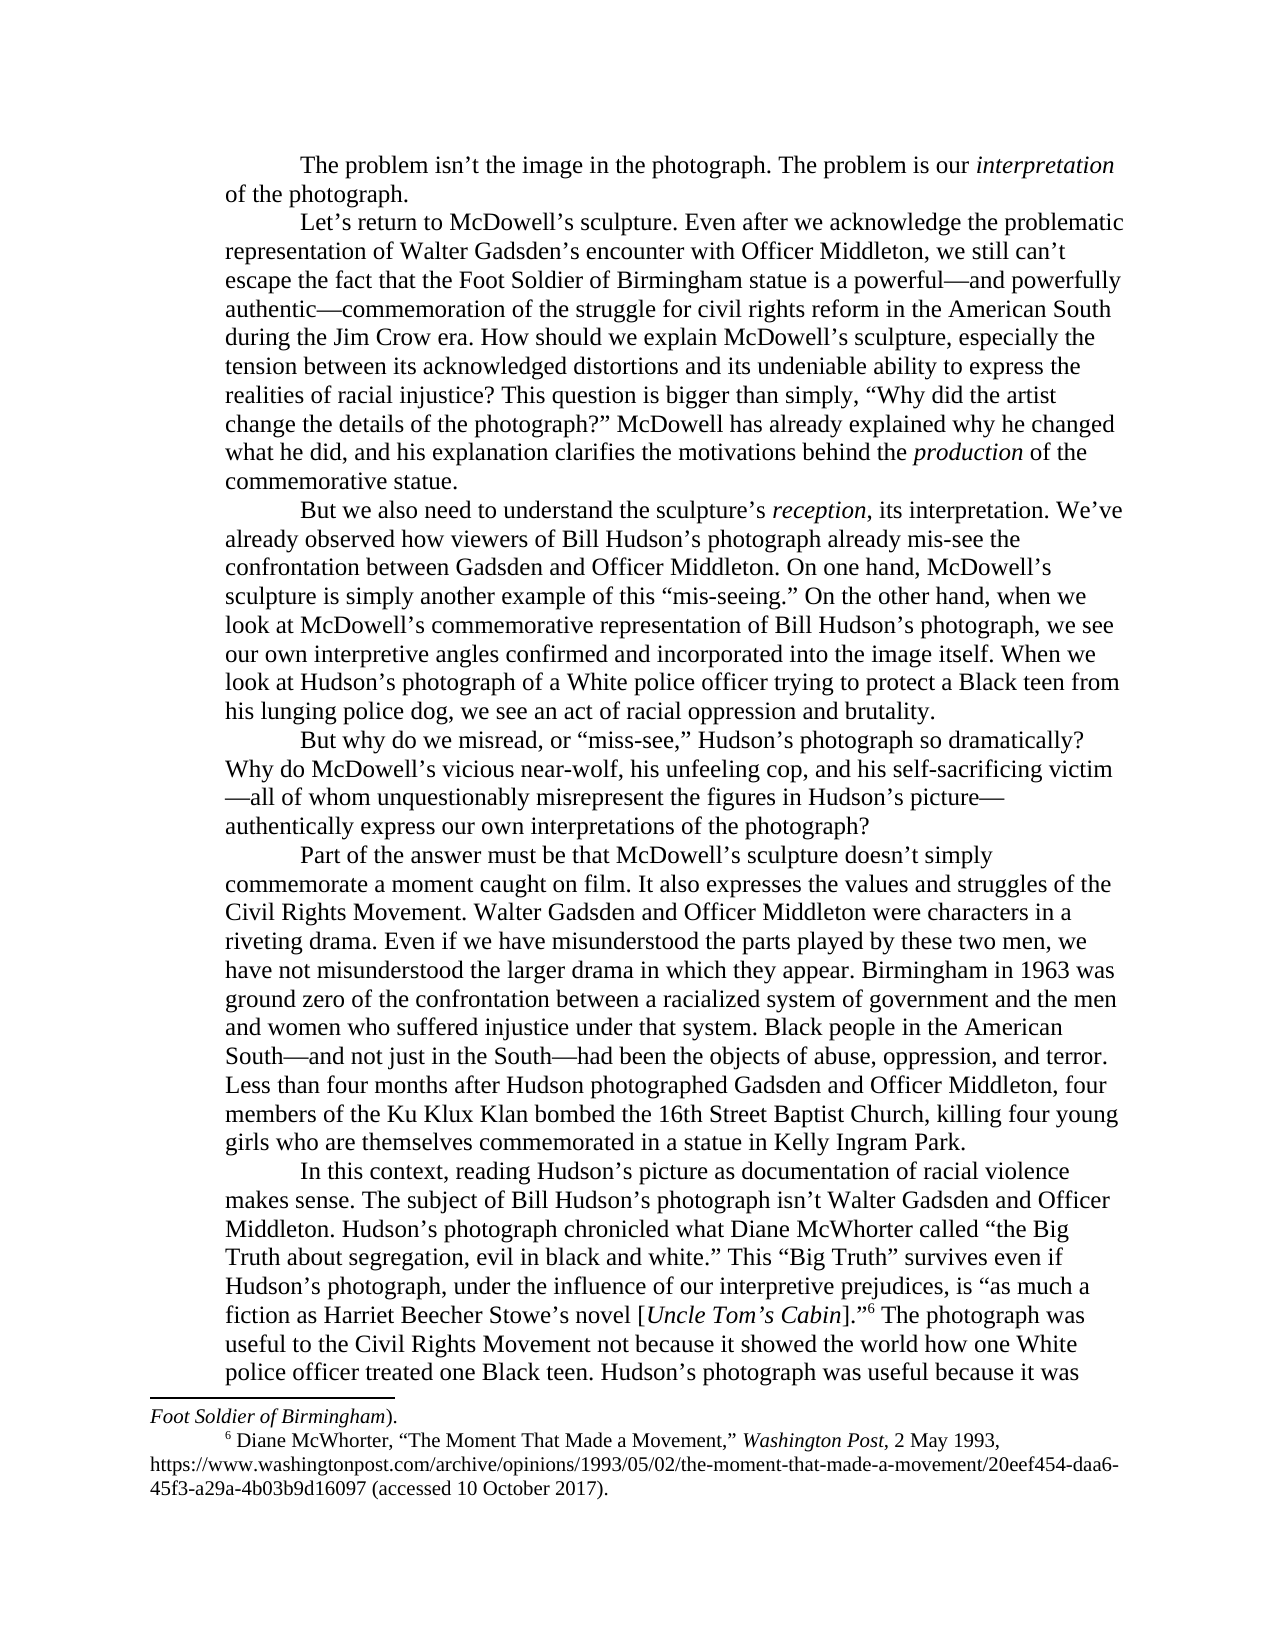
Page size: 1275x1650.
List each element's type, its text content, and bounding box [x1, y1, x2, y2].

text The problem isn’t the image in the photograph. The problem is our interpretation of the photograph. [225, 150, 1125, 207]
text Let’s return to McDowell’s sculpture. Even after we acknowledge the problematic representation of Walter Gadsden’s encounter with Officer Middleton, we still can’t escape the fact that the Foot Soldier of Birmingham statue is a powerful—and powerfully authentic—commemoration of the struggle for civil rights reform in the American South during the Jim Crow era. How should we explain McDowell’s sculpture, especially the tension between its acknowledged distortions and its undeniable ability to express the realities of racial injustice? This question is bigger than simply, “Why did the artist change the details of the photograph?” McDowell has already explained why he changed what he did, and his explanation clarifies the motivations behind the production of the commemorative statue. [225, 207, 1125, 495]
text But we also need to understand the sculpture’s reception, its interpretation. We’ve already observed how viewers of Bill Hudson’s photograph already mis-see the confrontation between Gadsden and Officer Middleton. On one hand, McDowell’s sculpture is simply another example of this “mis-seeing.” On the other hand, when we look at McDowell’s commemorative representation of Bill Hudson’s photograph, we see our own interpretive angles confirmed and incorporated into the image itself. When we look at Hudson’s photograph of a White police officer trying to protect a Black teen from his lunging police dog, we see an act of racial oppression and brutality. [225, 495, 1125, 725]
text But why do we misread, or “miss-see,” Hudson’s photograph so dramatically? Why do McDowell’s vicious near-wolf, his unfeeling cop, and his self-sacrificing victim—all of whom unquestionably misrepresent the figures in Hudson’s picture—authentically express our own interpretations of the photograph? [225, 725, 1125, 840]
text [225, 1156, 1125, 1386]
text Part of the answer must be that McDowell’s sculpture doesn’t simply commemorate a moment caught on film. It also expresses the values and struggles of the Civil Rights Movement. Walter Gadsden and Officer Middleton were characters in a riveting drama. Even if we have misunderstood the parts played by these two men, we have not misunderstood the larger drama in which they appear. Birmingham in 1963 was ground zero of the confrontation between a racialized system of government and the men and women who suffered injustice under that system. Black people in the American South—and not just in the South—had been the objects of abuse, oppression, and terror. Less than four months after Hudson photographed Gadsden and Officer Middleton, four members of the Ku Klux Klan bombed the 16th Street Baptist Church, killing four young girls who are themselves commemorated in a statue in Kelly Ingram Park. [225, 840, 1125, 1156]
